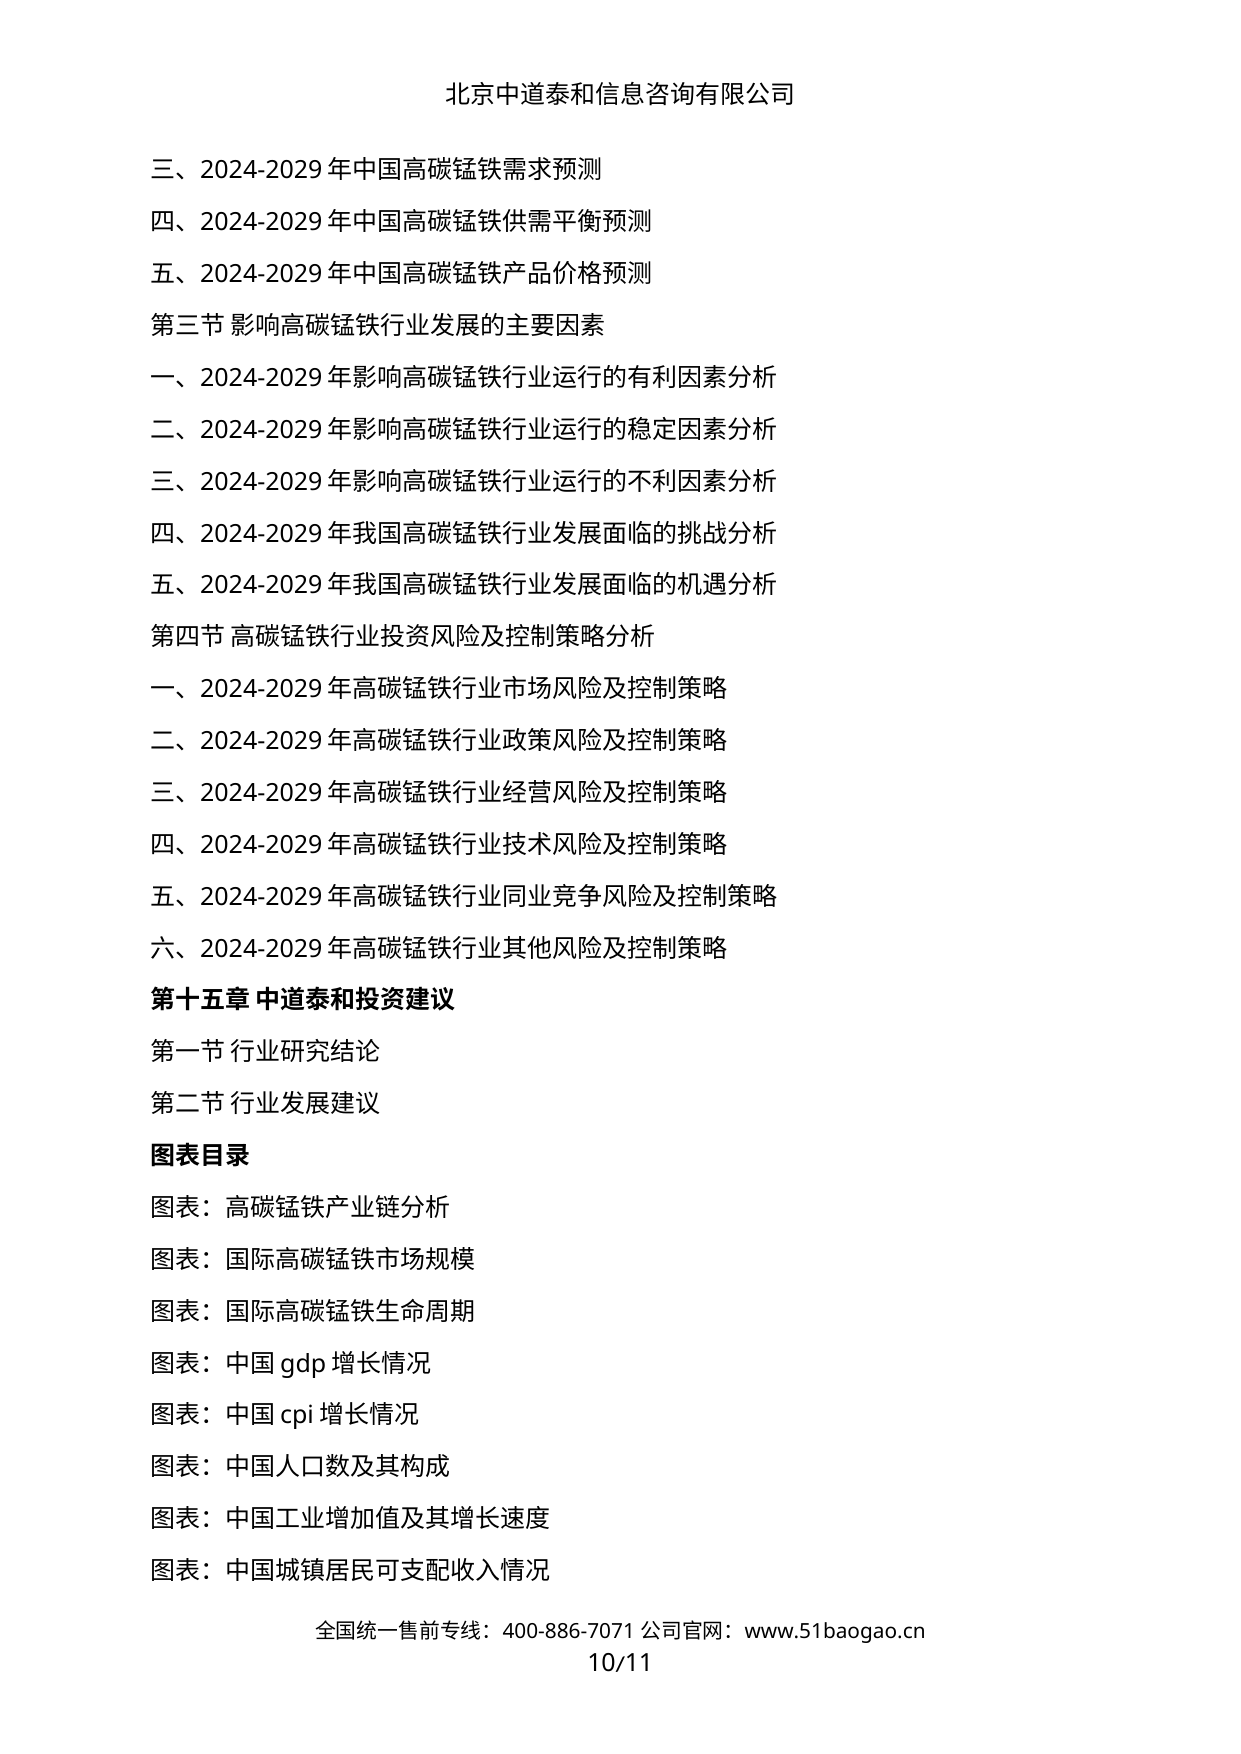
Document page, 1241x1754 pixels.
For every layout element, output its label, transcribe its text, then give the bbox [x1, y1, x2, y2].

text 第二节 行业发展建议 [150, 1084, 1090, 1120]
text 第十五章 中道泰和投资建议 [150, 980, 1090, 1016]
text 三、2024-2029年高碳锰铁行业经营风险及控制策略 [150, 772, 1090, 809]
text 图表：中国工业增加值及其增长速度 [150, 1499, 1090, 1535]
text 一、2024-2029年影响高碳锰铁行业运行的有利因素分析 [150, 357, 1090, 394]
text 图表目录 [150, 1136, 1090, 1172]
text 二、2024-2029年影响高碳锰铁行业运行的稳定因素分析 [150, 409, 1090, 446]
text 第一节 行业研究结论 [150, 1032, 1090, 1068]
text 三、2024-2029年中国高碳锰铁需求预测 [150, 150, 1090, 186]
text 五、2024-2029年我国高碳锰铁行业发展面临的机遇分析 [150, 565, 1090, 601]
text 一、2024-2029年高碳锰铁行业市场风险及控制策略 [150, 669, 1090, 705]
text 图表：高碳锰铁产业链分析 [150, 1187, 1090, 1224]
text 三、2024-2029年影响高碳锰铁行业运行的不利因素分析 [150, 461, 1090, 497]
text 五、2024-2029年中国高碳锰铁产品价格预测 [150, 254, 1090, 290]
text 四、2024-2029年我国高碳锰铁行业发展面临的挑战分析 [150, 513, 1090, 549]
text 四、2024-2029年高碳锰铁行业技术风险及控制策略 [150, 824, 1090, 861]
text 第三节 影响高碳锰铁行业发展的主要因素 [150, 306, 1090, 342]
text 四、2024-2029年中国高碳锰铁供需平衡预测 [150, 202, 1090, 238]
text 图表：中国gdp增长情况 [150, 1343, 1090, 1379]
text 图表：中国人口数及其构成 [150, 1447, 1090, 1483]
text 图表：国际高碳锰铁市场规模 [150, 1239, 1090, 1276]
text 图表：中国cpi增长情况 [150, 1395, 1090, 1431]
text 六、2024-2029年高碳锰铁行业其他风险及控制策略 [150, 928, 1090, 964]
text 第四节 高碳锰铁行业投资风险及控制策略分析 [150, 617, 1090, 653]
text 图表：中国城镇居民可支配收入情况 [150, 1551, 1090, 1587]
text 五、2024-2029年高碳锰铁行业同业竞争风险及控制策略 [150, 876, 1090, 912]
text 二、2024-2029年高碳锰铁行业政策风险及控制策略 [150, 721, 1090, 757]
text 图表：国际高碳锰铁生命周期 [150, 1291, 1090, 1327]
